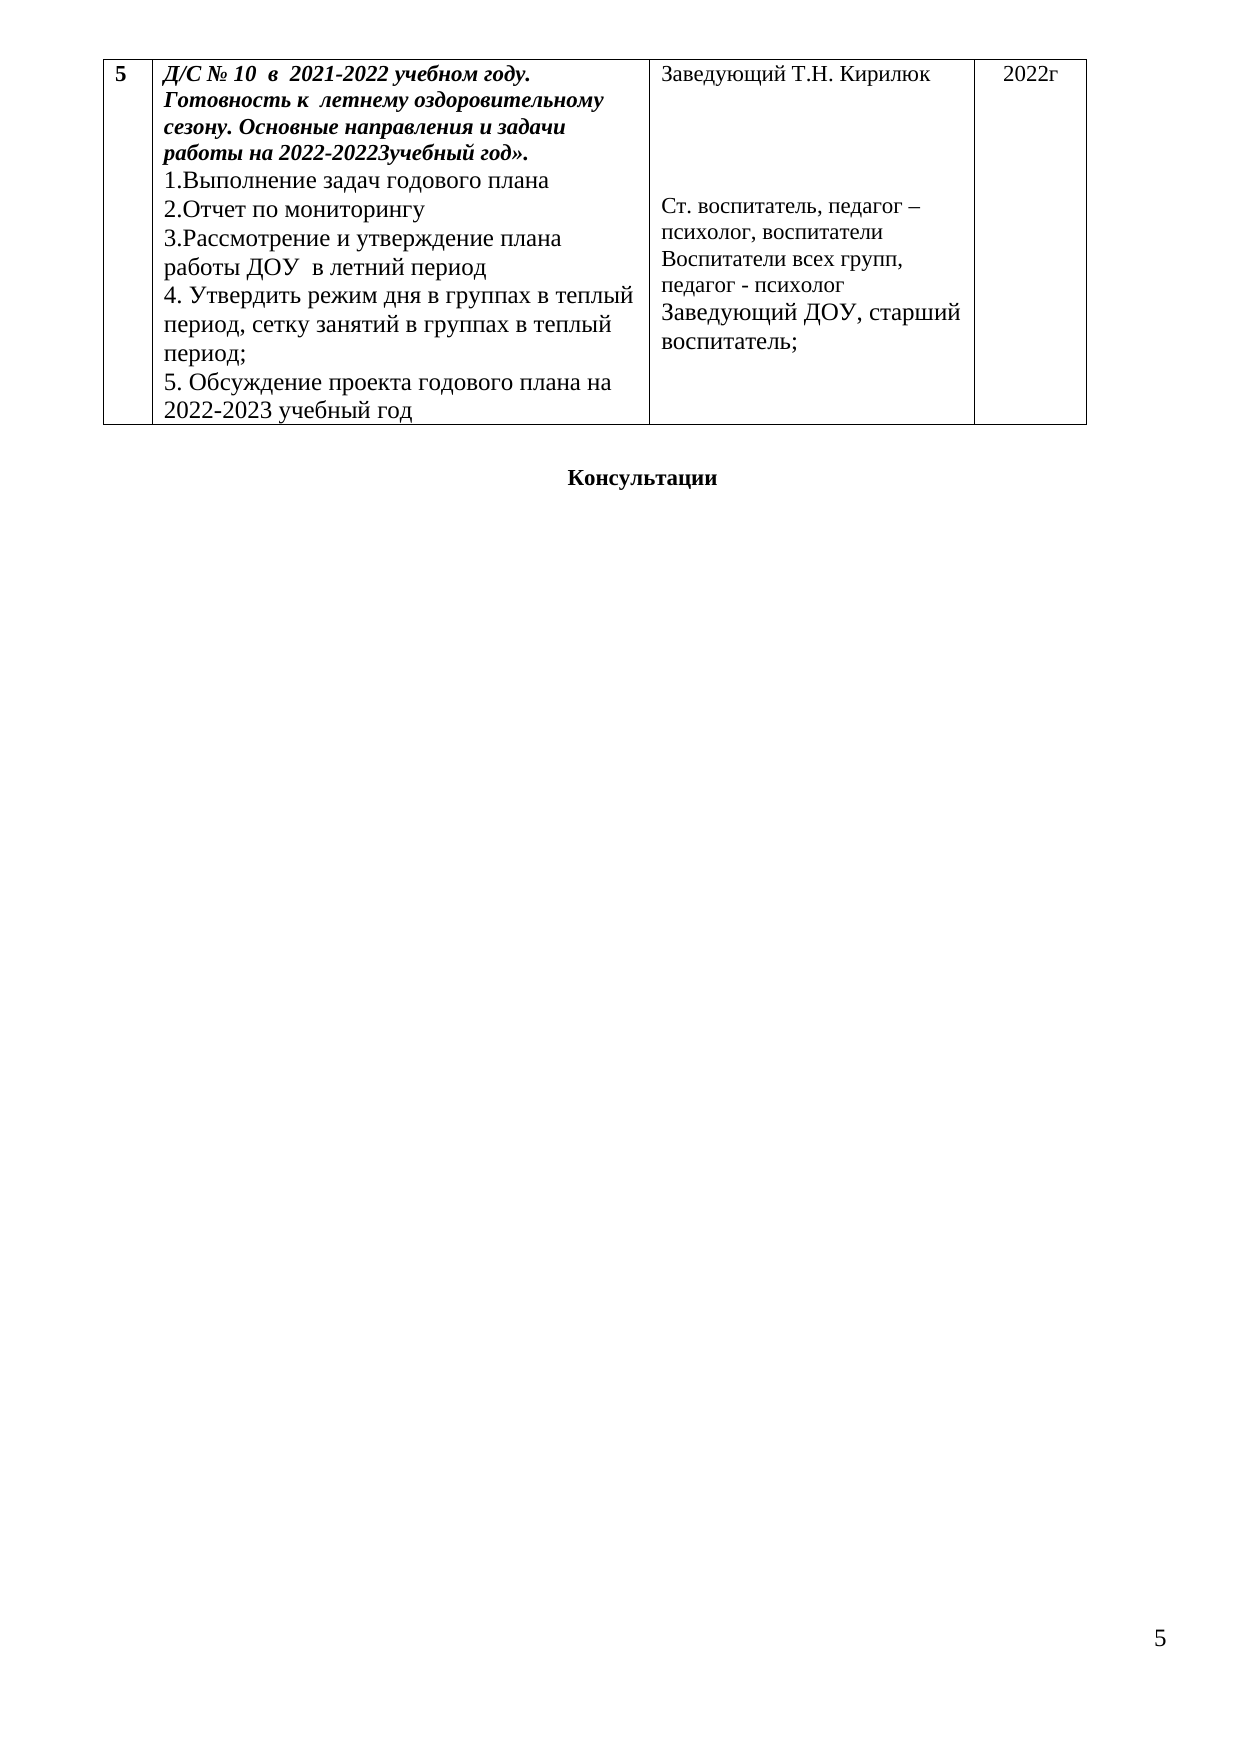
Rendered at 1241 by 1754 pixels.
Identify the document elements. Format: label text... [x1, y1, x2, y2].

text Консультации [118, 464, 1166, 490]
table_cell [650, 60, 974, 424]
table_cell 23 мая 2022г [975, 60, 1086, 424]
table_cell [153, 60, 649, 424]
table_cell 5 [104, 60, 152, 424]
